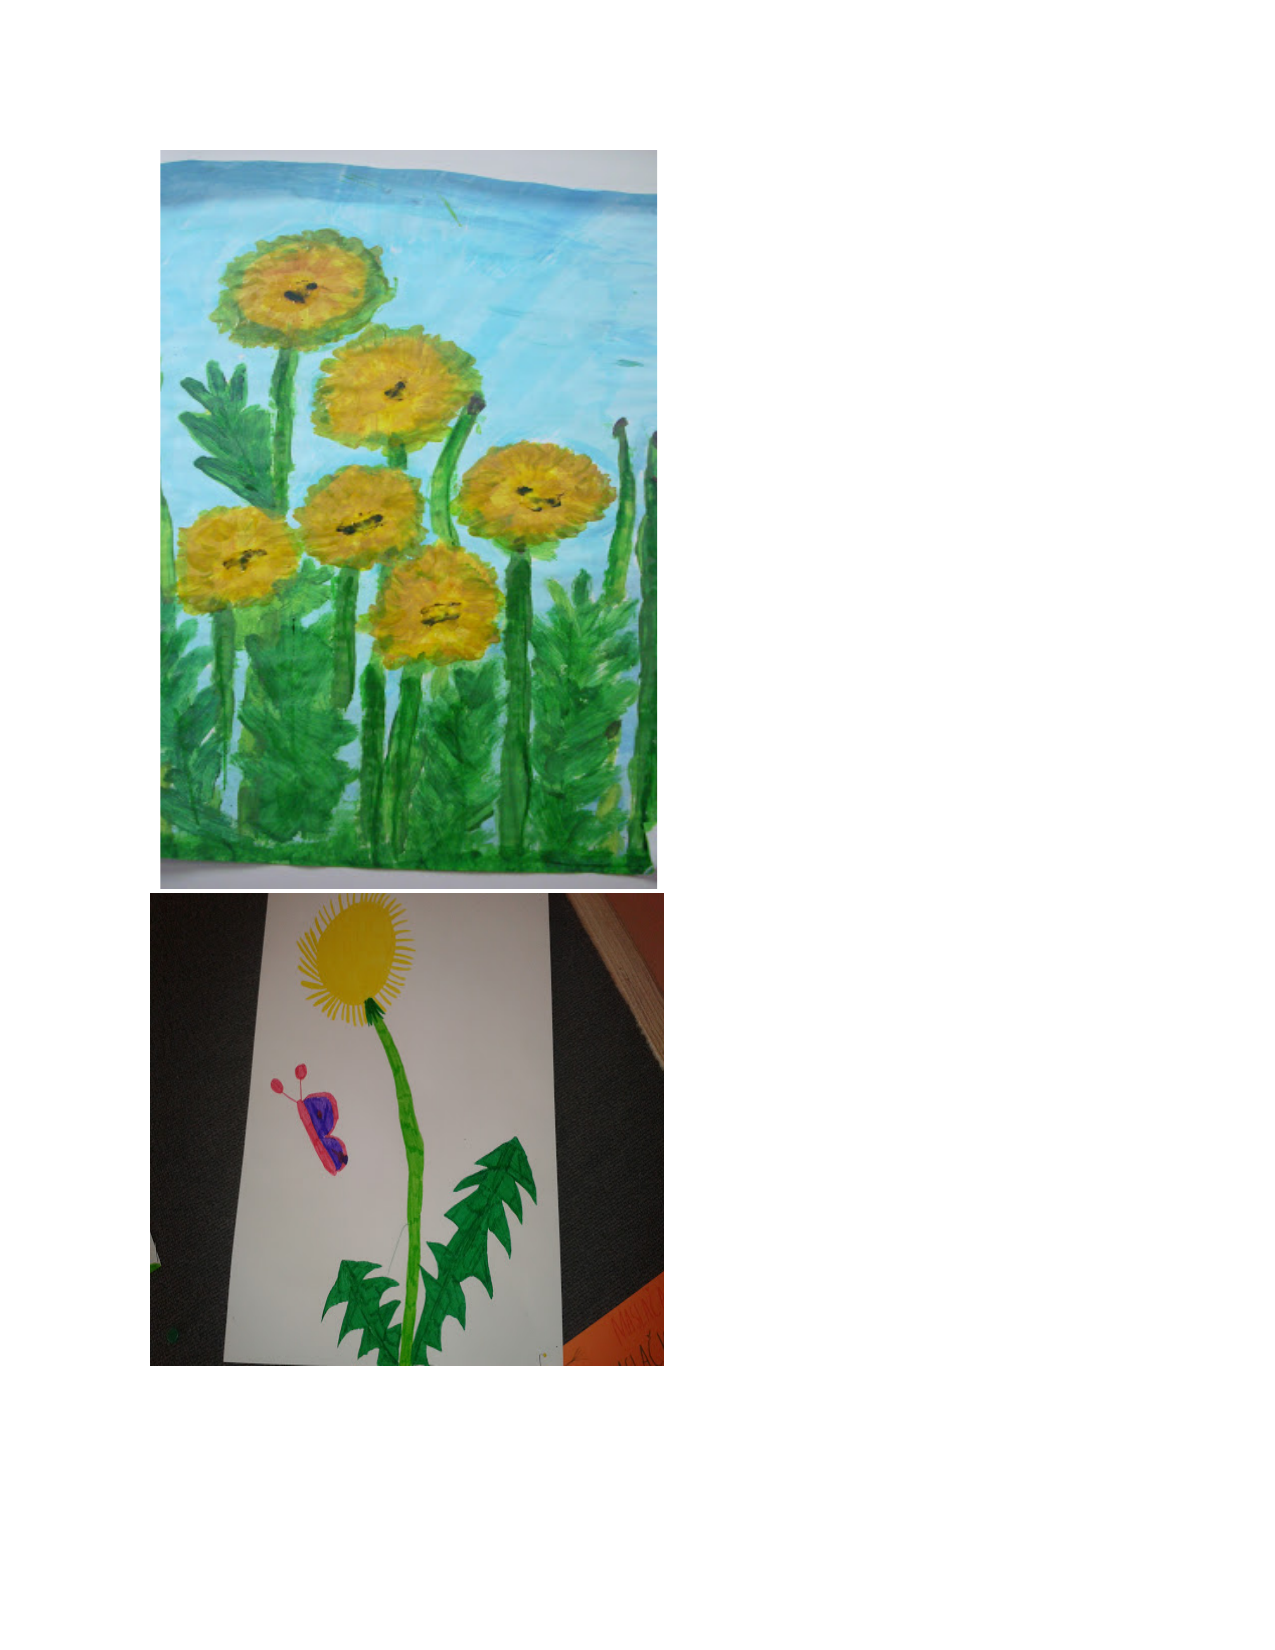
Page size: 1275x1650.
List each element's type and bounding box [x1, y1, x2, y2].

picture [150, 893, 664, 1366]
picture [160, 150, 658, 889]
